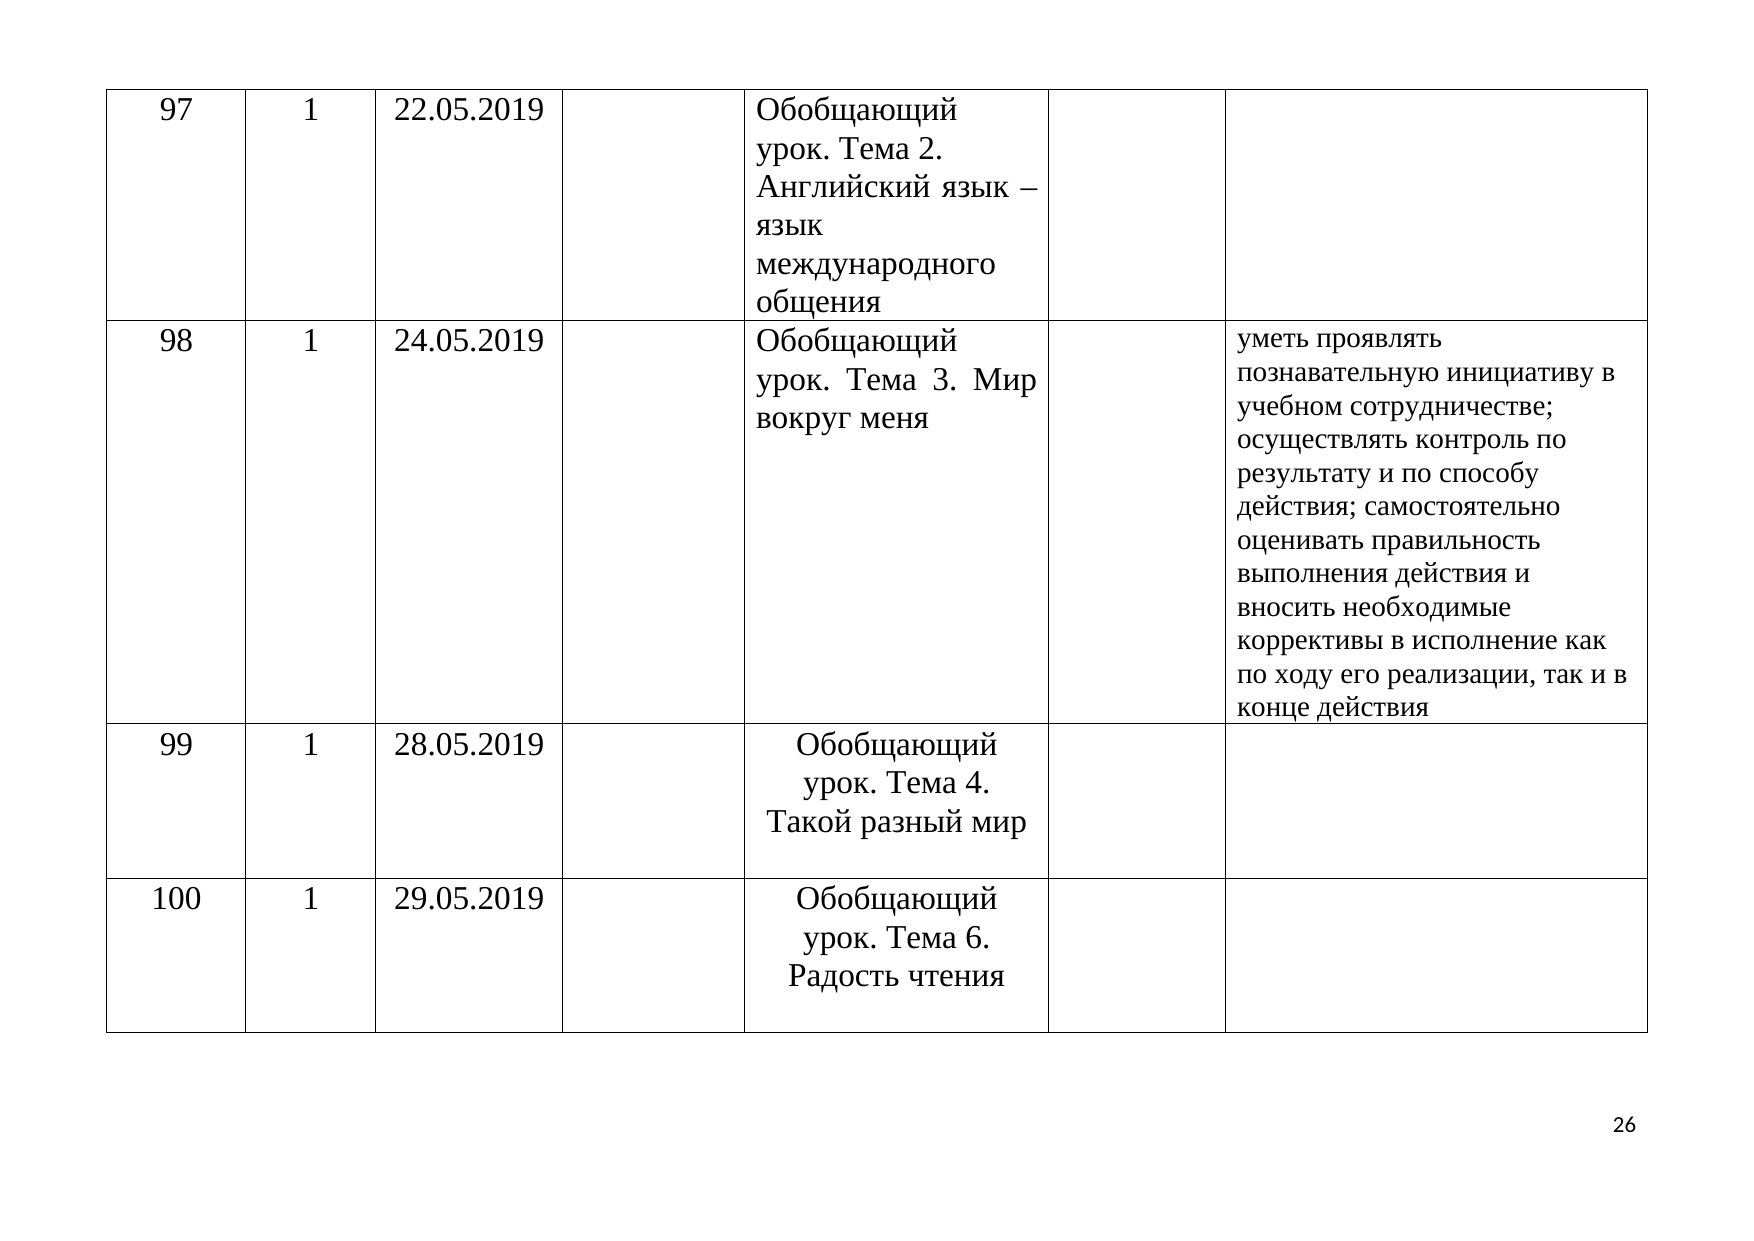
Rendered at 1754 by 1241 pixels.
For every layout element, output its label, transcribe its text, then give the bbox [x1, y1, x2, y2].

table_cell 99 [107, 724, 245, 877]
table_cell 1 [246, 879, 375, 1032]
table_cell [1226, 879, 1647, 1032]
table_cell [1226, 724, 1647, 877]
table_cell [1226, 90, 1647, 319]
table_cell Обобщающий урок. Тема 6. Радость чтения [745, 879, 1048, 1032]
table_cell 97 [107, 90, 245, 319]
table_cell 100 [107, 879, 245, 1032]
table_cell 24.05.2019 [376, 321, 562, 723]
table_cell [1049, 879, 1225, 1032]
table_cell [1049, 321, 1225, 723]
table_cell Обобщающий урок. Тема 4. Такой разный мир [745, 724, 1048, 877]
table_cell 28.05.2019 [376, 724, 562, 877]
table_cell Обобщающий урок. Тема 3. Мир вокруг меня [745, 321, 1048, 723]
table_cell 29.05.2019 [376, 879, 562, 1032]
table_cell 1 [246, 321, 375, 723]
table_cell 1 [246, 724, 375, 877]
table_cell [563, 879, 744, 1032]
table_cell [563, 724, 744, 877]
table_cell 22.05.2019 [376, 90, 562, 319]
table_cell [1049, 90, 1225, 319]
table_cell 98 [107, 321, 245, 723]
table_cell уметь проявлять познавательную инициативу в учебном сотрудничестве; осуществлять контроль по результату и по способу действия; самостоятельно оценивать правильность выполнения действия и вносить необходимые коррективы в исполнение как по ходу его реализации, так и в конце действия [1226, 321, 1647, 723]
table_cell [563, 90, 744, 319]
table_cell [563, 321, 744, 723]
table_cell [1049, 724, 1225, 877]
table_cell 1 [246, 90, 375, 319]
